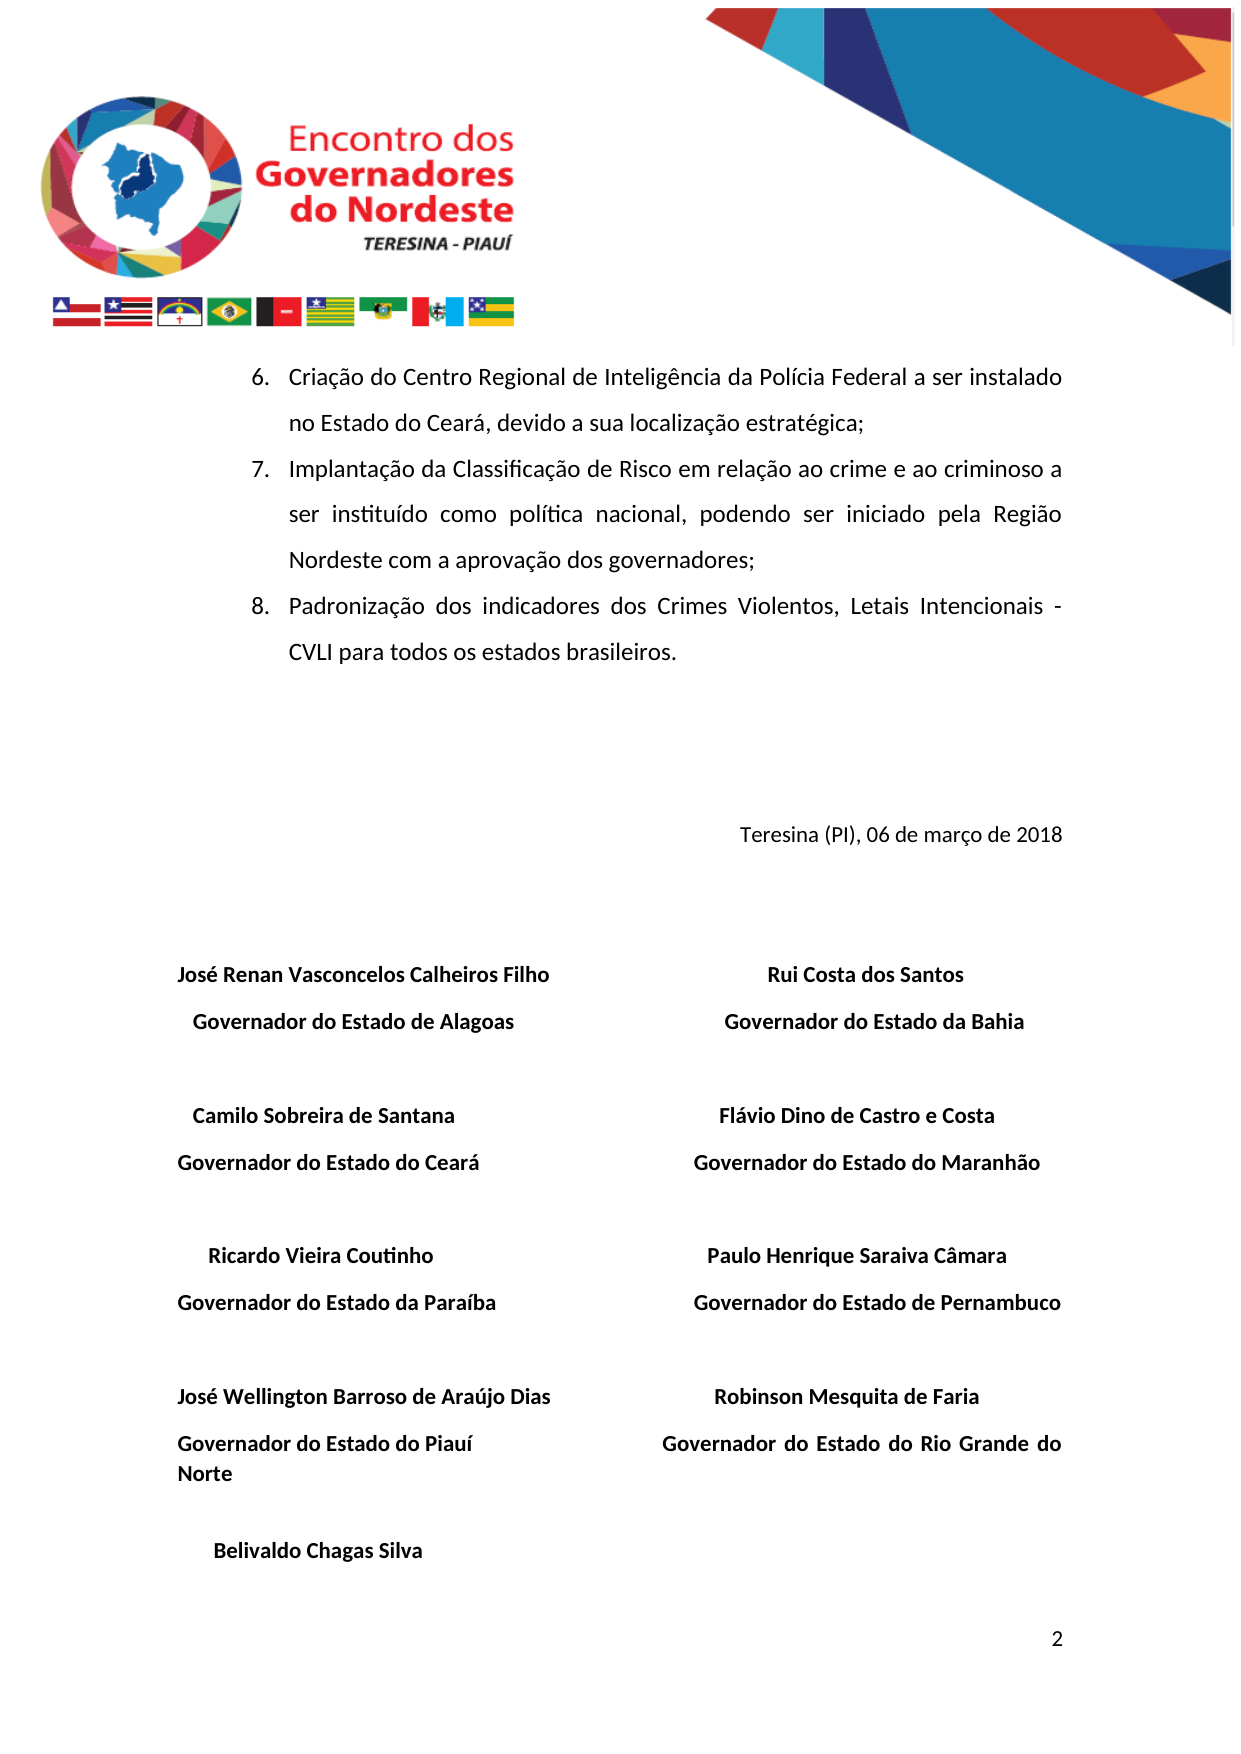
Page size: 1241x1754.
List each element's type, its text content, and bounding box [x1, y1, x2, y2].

text Governador do Estado do Ceará Governador do Estado do Maranhão [177, 1148, 1063, 1176]
text Ricardo Vieira Coutinho Paulo Henrique Saraiva Câmara [177, 1242, 1063, 1269]
picture [12, 7, 1235, 346]
list Implantação da Classificação de Risco em relação ao crime e ao criminoso a ser instituído como política nacional, podendo ser iniciado pela Região Nordeste com a aprovação dos governadores; [251, 453, 1063, 575]
text Teresina (PI), 06 de março de 2018 [177, 820, 1063, 848]
text Governador do Estado da Paraíba Governador do Estado de Pernambuco [177, 1288, 1063, 1316]
text Camilo Sobreira de Santana Flávio Dino de Castro e Costa [177, 1101, 1063, 1129]
text Belivaldo Chagas Silva [177, 1506, 1063, 1564]
text José Renan Vasconcelos Calheiros Filho Rui Costa dos Santos [177, 960, 1063, 988]
text José Wellington Barroso de Araújo Dias Robinson Mesquita de Faria [177, 1382, 1063, 1410]
list Criação do Centro Regional de Inteligência da Polícia Federal a ser instalado no Estado do Ceará, devido a sua localização estratégica; [251, 148, 1063, 437]
text Governador do Estado do Piauí Governador do Estado do Rio Grande do Norte [177, 1429, 1063, 1487]
text Governador do Estado de Alagoas Governador do Estado da Bahia [177, 1007, 1063, 1035]
list Padronização dos indicadores dos Crimes Violentos, Letais Intencionais - CVLI para todos os estados brasileiros. [251, 590, 1063, 666]
